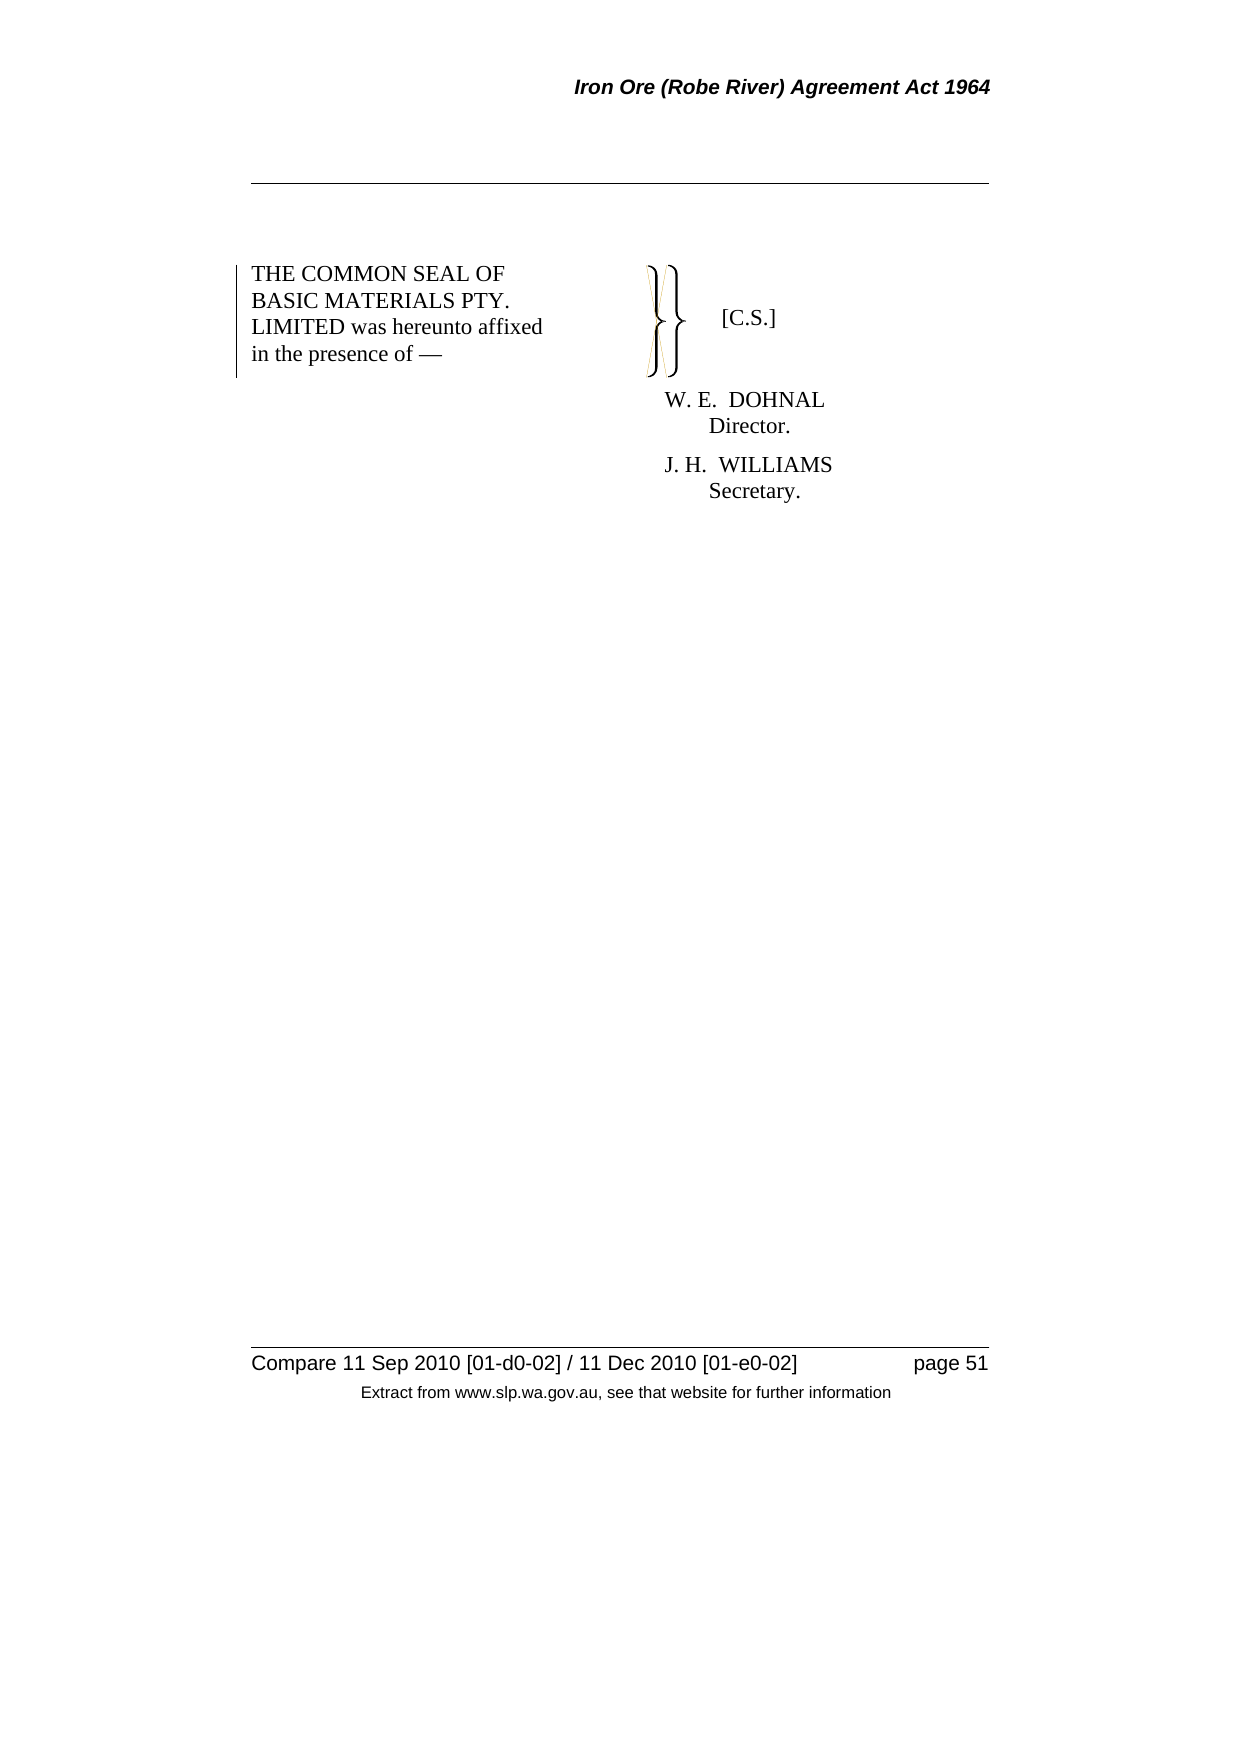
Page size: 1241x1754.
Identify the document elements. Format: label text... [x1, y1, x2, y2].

table_header THE COMMON SEAL OF BASIC MATERIALS PTY. LIMITED was hereunto affixed in the presence of — [240, 248, 635, 378]
text Secretary. [251, 478, 989, 504]
table_header [635, 248, 710, 378]
text J. H. WILLIAMS [251, 451, 989, 478]
table_header [C.S.] [710, 248, 1001, 378]
text Director. [251, 412, 989, 439]
text W. E. DOHNAL [251, 386, 989, 412]
